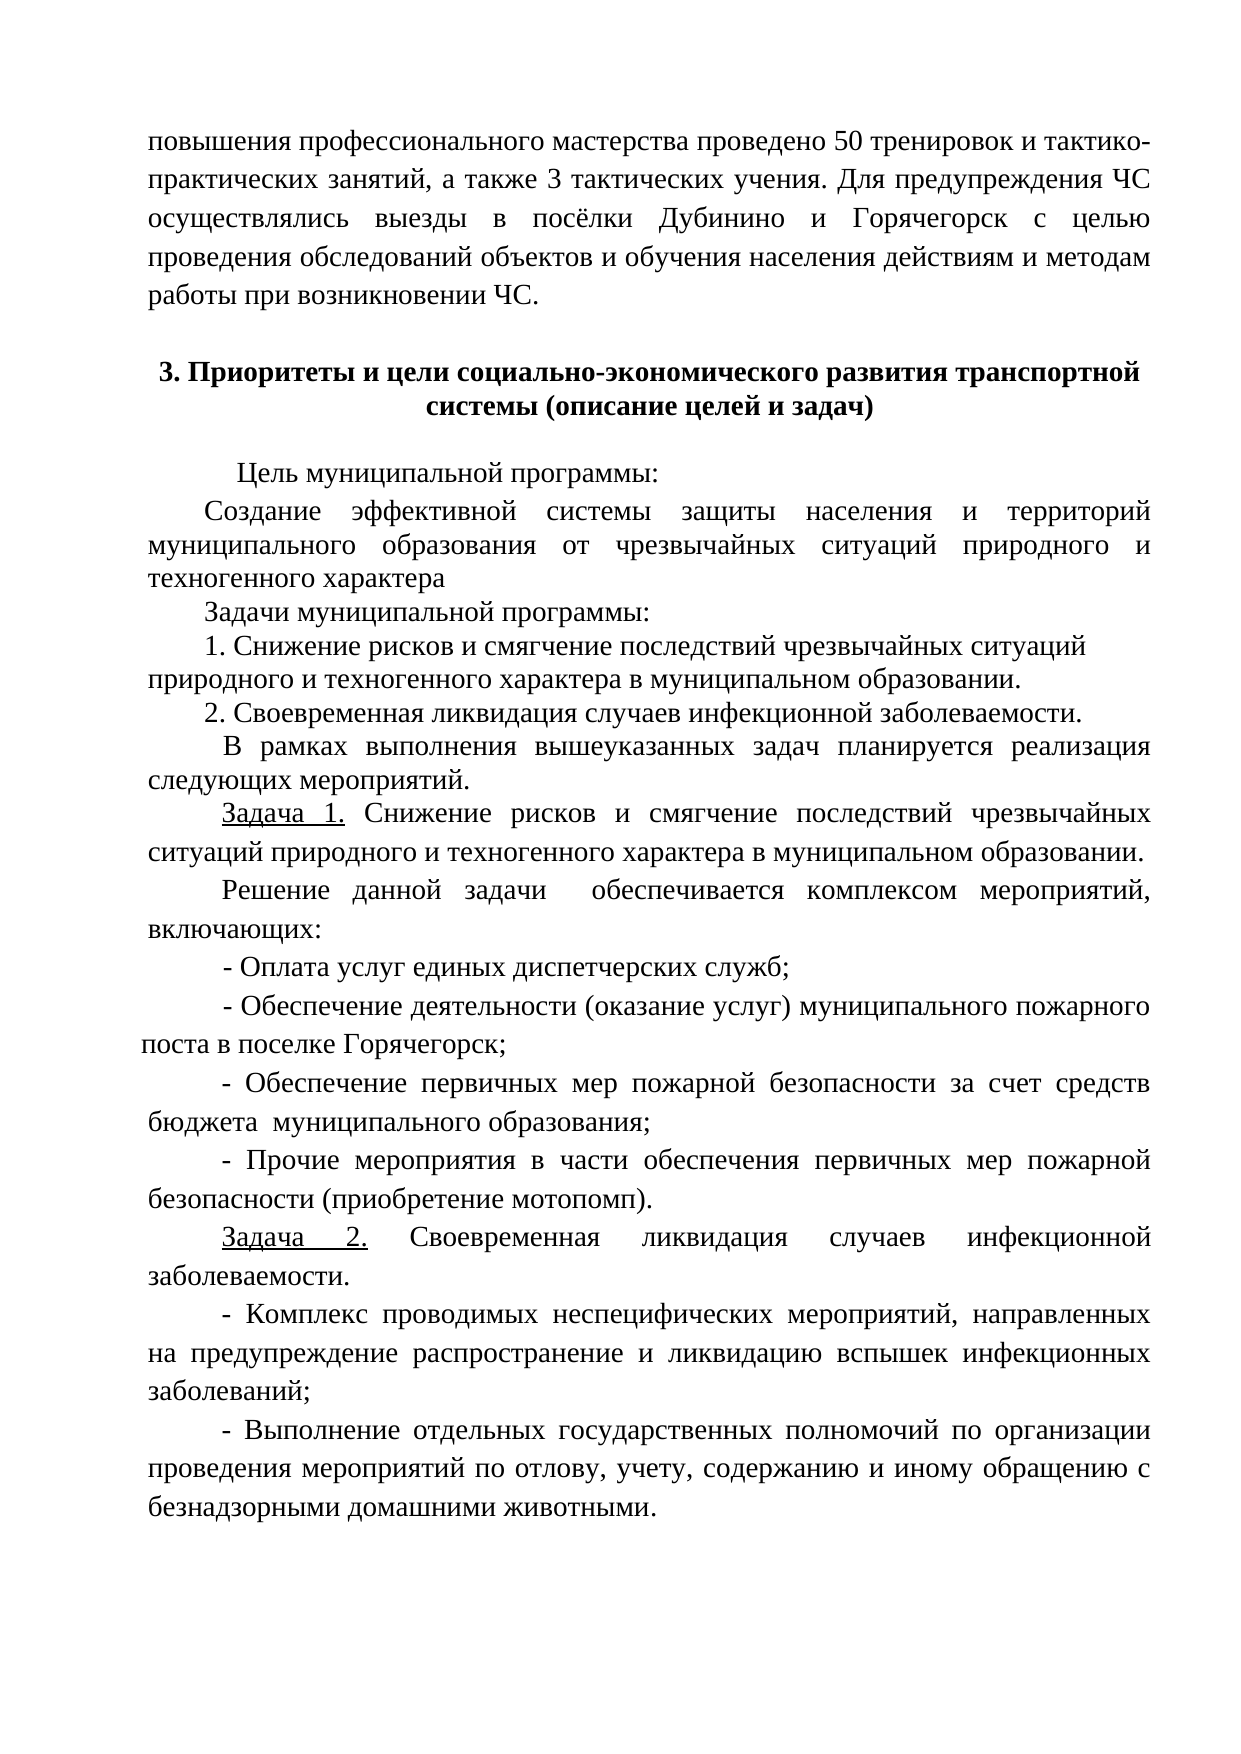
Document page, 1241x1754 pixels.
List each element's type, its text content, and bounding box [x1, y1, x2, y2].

text В рамках выполнения вышеуказанных задач планируется реализация следующих мероприятий. [148, 728, 1152, 795]
text Задача 1. Снижение рисков и смягчение последствий чрезвычайных ситуаций природного и техногенного характера в муниципальном образовании. [148, 795, 1152, 867]
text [148, 123, 1152, 311]
text Цель муниципальной программы: [148, 455, 1152, 488]
text 3. Приоритеты и цели социально-экономического развития транспортной системы (описание целей и задач) [148, 354, 1152, 421]
text - Оплата услуг единых диспетчерских служб; [141, 949, 1152, 983]
text - Обеспечение деятельности (оказание услуг) муниципального пожарного поста в поселке Горячегорск; [141, 988, 1152, 1060]
text Задачи муниципальной программы: [148, 594, 1152, 628]
text - Обеспечение первичных мер пожарной безопасности за счет средств бюджета муниципального образования; [148, 1065, 1152, 1137]
text - Выполнение отдельных государственных полномочий по организации проведения мероприятий по отлову, учету, содержанию и иному обращению с безнадзорными домашними животными. [148, 1412, 1152, 1523]
text Задача 2. Своевременная ликвидация случаев инфекционной заболеваемости. [148, 1219, 1152, 1291]
text Создание эффективной системы защиты населения и территорий муниципального образования от чрезвычайных ситуаций природного и техногенного характера [148, 493, 1152, 594]
text 2. Своевременная ликвидация случаев инфекционной заболеваемости. [148, 695, 1152, 728]
text - Прочие мероприятия в части обеспечения первичных мер пожарной безопасности (приобретение мотопомп). [148, 1142, 1152, 1214]
text - Комплекс проводимых неспецифических мероприятий, направленных на предупреждение распространение и ликвидацию вспышек инфекционных заболеваний; [148, 1296, 1152, 1407]
text 1. Снижение рисков и смягчение последствий чрезвычайных ситуаций природного и техногенного характера в муниципальном образовании. [148, 628, 1152, 695]
text Решение данной задачи обеспечивается комплексом мероприятий, включающих: [148, 872, 1152, 944]
